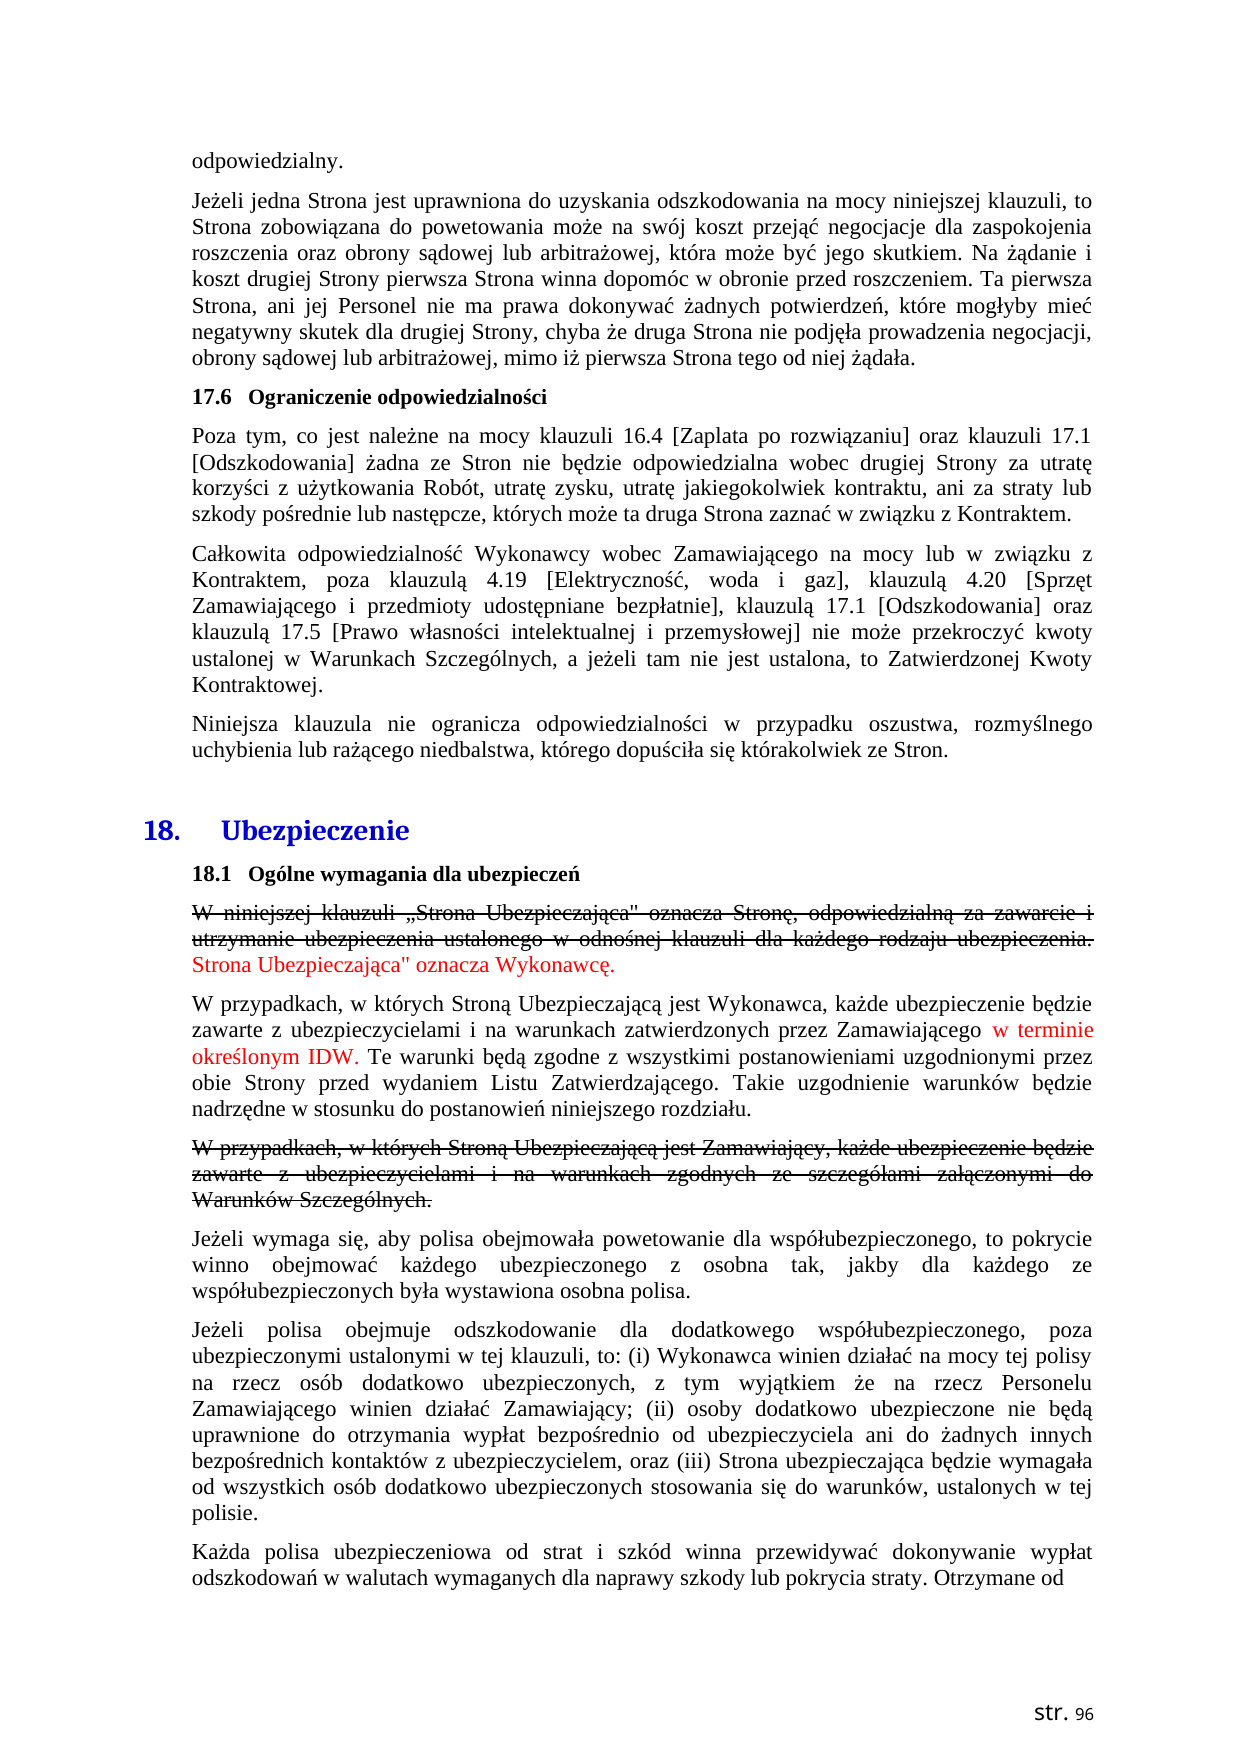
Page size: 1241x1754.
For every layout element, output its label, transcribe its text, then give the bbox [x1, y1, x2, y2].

text Jeżeli wymaga się, aby polisa obejmowała powetowanie dla współubezpieczonego, to pokrycie winno obejmować każdego ubezpieczonego z osobna tak, jakby dla każdego ze współubezpieczonych była wystawiona osobna polisa. [192, 1226, 1094, 1303]
text 18.1 Ogólne wymagania dla ubezpieczeń [192, 860, 1094, 887]
text Poza tym, co jest należne na mocy klauzuli 16.4 [Zaplata po rozwiązaniu] oraz klauzuli 17.1 [Odszkodowania] żadna ze Stron nie będzie odpowiedzialna wobec drugiej Strony za utratę korzyści z użytkowania Robót, utratę zysku, utratę jakiegokolwiek kontraktu, ani za straty lub szkody pośrednie lub następcze, których może ta druga Strona zaznać w związku z Kontraktem. [192, 423, 1094, 527]
text 17.6 Ograniczenie odpowiedzialności [192, 383, 1094, 410]
text odpowiedzialny. [192, 148, 1094, 174]
text W przypadkach, w których Stroną Ubezpieczającą jest Wykonawca, każde ubezpieczenie będzie zawarte z ubezpieczycielami i na warunkach zatwierdzonych przez Zamawiającego w terminie określonym IDW. Te warunki będą zgodne z wszystkimi postanowieniami uzgodnionymi przez obie Strony przed wydaniem Listu Zatwierdzającego. Takie uzgodnienie warunków będzie nadrzędne w stosunku do postanowień niniejszego rozdziału. [192, 991, 1094, 1121]
text W niniejszej klauzuli „Strona Ubezpieczająca" oznacza Stronę, odpowiedzialną za zawarcie i utrzymanie ubezpieczenia ustalonego w odnośnej klauzuli dla każdego rodzaju ubezpieczenia. Strona Ubezpieczająca" oznacza Wykonawcę. [192, 941, 1094, 977]
text W przypadkach, w których Stroną Ubezpieczającą jest Zamawiający, każde ubezpieczenie będzie zawarte z ubezpieczycielami i na warunkach zgodnych ze szczegółami załączonymi do Warunków Szczególnych. [192, 1150, 1094, 1212]
text Niniejsza klauzula nie ogranicza odpowiedzialności w przypadku oszustwa, rozmyślnego uchybienia lub rażącego niedbalstwa, którego dopuściła się którakolwiek ze Stron. [192, 711, 1094, 763]
text Każda polisa ubezpieczeniowa od strat i szkód winna przewidywać dokonywanie wypłat odszkodowań w walutach wymaganych dla naprawy szkody lub pokrycia straty. Otrzymane od [192, 1539, 1094, 1590]
list Ubezpieczenie [144, 814, 1094, 848]
text Jeżeli jedna Strona jest uprawniona do uzyskania odszkodowania na mocy niniejszej klauzuli, to Strona zobowiązana do powetowania może na swój koszt przejąć negocjacje dla zaspokojenia roszczenia oraz obrony sądowej lub arbitrażowej, która może być jego skutkiem. Na żądanie i koszt drugiej Strony pierwsza Strona winna dopomóc w obronie przed roszczeniem. Ta pierwsza Strona, ani jej Personel nie ma prawa dokonywać żadnych potwierdzeń, które mogłyby mieć negatywny skutek dla drugiej Strony, chyba że druga Strona nie podjęła prowadzenia negocjacji, obrony sądowej lub arbitrażowej, mimo iż pierwsza Strona tego od niej żądała. [192, 187, 1094, 370]
text Jeżeli polisa obejmuje odszkodowanie dla dodatkowego współubezpieczonego, poza ubezpieczonymi ustalonymi w tej klauzuli, to: (i) Wykonawca winien działać na mocy tej polisy na rzecz osób dodatkowo ubezpieczonych, z tym wyjątkiem że na rzecz Personelu Zamawiającego winien działać Zamawiający; (ii) osoby dodatkowo ubezpieczone nie będą uprawnione do otrzymania wypłat bezpośrednio od ubezpieczyciela ani do żadnych innych bezpośrednich kontaktów z ubezpieczycielem, oraz (iii) Strona ubezpieczająca będzie wymagała od wszystkich osób dodatkowo ubezpieczonych stosowania się do warunków, ustalonych w tej polisie. [192, 1317, 1094, 1526]
text Całkowita odpowiedzialność Wykonawcy wobec Zamawiającego na mocy lub w związku z Kontraktem, poza klauzulą 4.19 [Elektryczność, woda i gaz], klauzulą 4.20 [Sprzęt Zamawiającego i przedmioty udostępniane bezpłatnie], klauzulą 17.1 [Odszkodowania] oraz klauzulą 17.5 [Prawo własności intelektualnej i przemysłowej] nie może przekroczyć kwoty ustalonej w Warunkach Szczególnych, a jeżeli tam nie jest ustalona, to Zatwierdzonej Kwoty Kontraktowej. [192, 540, 1094, 697]
text W niniejszej klauzuli „Strona Ubezpieczająca" oznacza Stronę, odpowiedzialną za zawarcie i utrzymanie ubezpieczenia ustalonego w odnośnej klauzuli dla każdego rodzaju ubezpieczenia. Strona Ubezpieczająca" oznacza Wykonawcę. [192, 915, 1094, 939]
